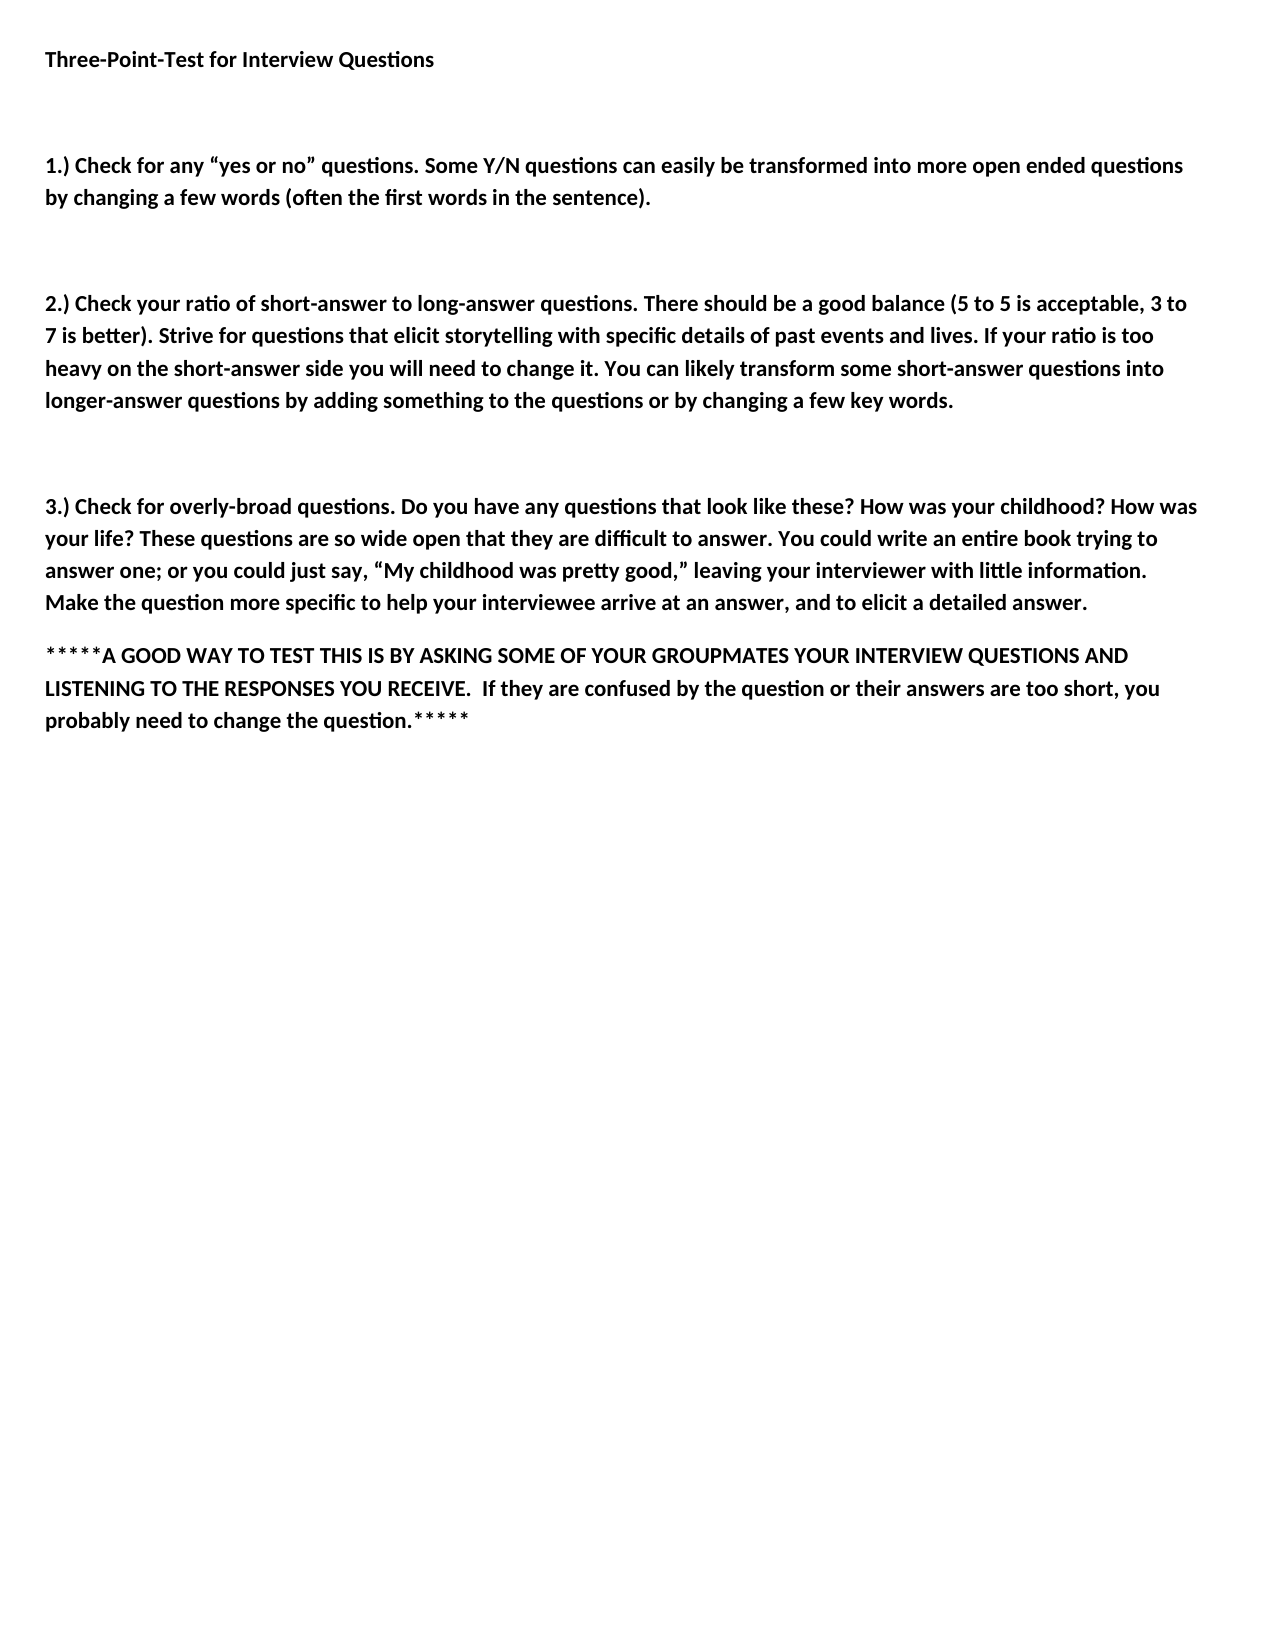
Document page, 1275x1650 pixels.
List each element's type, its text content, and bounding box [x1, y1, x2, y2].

text 1.) Check for any “yes or no” questions. Some Y/N questions can easily be transformed into more open ended questions by changing a few words (often the first words in the sentence). [45, 151, 1200, 211]
text *****A GOOD WAY TO TEST THIS IS BY ASKING SOME OF YOUR GROUPMATES YOUR INTERVIEW QUESTIONS AND LISTENING TO THE RESPONSES YOU RECEIVE. If they are confused by the question or their answers are too short, you probably need to change the question.***** [45, 641, 1200, 734]
text Three-Point-Test for Interview Questions [45, 45, 1200, 73]
text 3.) Check for overly-broad questions. Do you have any questions that look like these? How was your childhood? How was your life? These questions are so wide open that they are difficult to answer. You could write an entire book trying to answer one; or you could just say, “My childhood was pretty good,” leaving your interviewer with little information. Make the question more specific to help your interviewee arrive at an answer, and to elicit a detailed answer. [45, 492, 1200, 616]
text 2.) Check your ratio of short-answer to long-answer questions. There should be a good balance (5 to 5 is acceptable, 3 to 7 is better). Strive for questions that elicit storytelling with specific details of past events and lives. If your ratio is too heavy on the short-answer side you will need to change it. You can likely transform some short-answer questions into longer-answer questions by adding something to the questions or by changing a few key words. [45, 289, 1200, 414]
